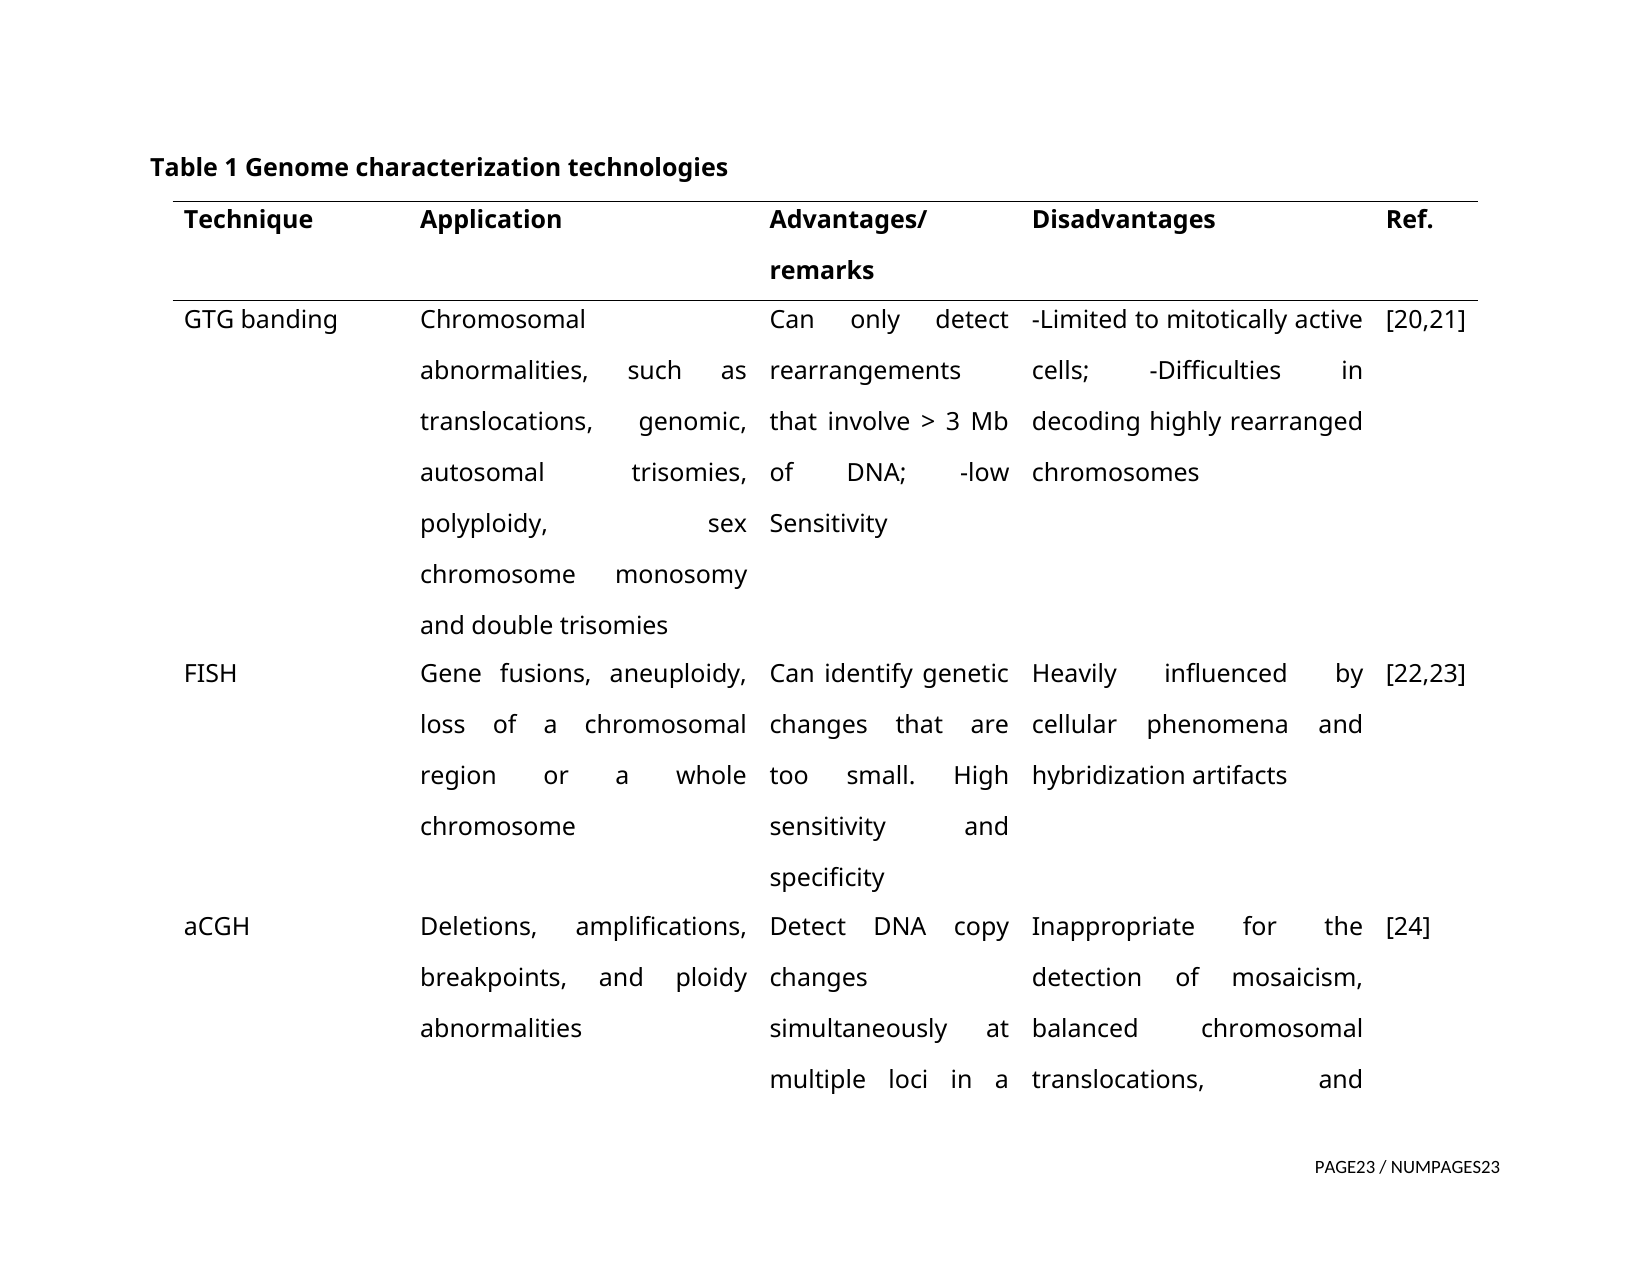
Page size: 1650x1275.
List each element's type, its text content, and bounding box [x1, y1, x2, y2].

text Table 1 Genome characterization technologies [150, 150, 1500, 184]
table_cell aCGH [173, 909, 409, 1125]
table_cell [22,23] [1374, 656, 1477, 908]
table_header Application [409, 202, 758, 300]
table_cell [409, 909, 758, 1125]
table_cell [758, 909, 1020, 1125]
table_cell Can identify genetic changes that are too small. High sensitivity and specificity [758, 656, 1020, 908]
table_cell Gene fusions, aneuploidy, loss of a chromosomal region or a whole chromosome [409, 656, 758, 908]
table_header Ref. [1374, 202, 1477, 300]
table_cell Chromosomal abnormalities, such as translocations, genomic, autosomal trisomies, polyploidy, sex chromosome monosomy and double trisomies [409, 301, 758, 656]
table_cell [24] [1374, 909, 1477, 1125]
table_cell FISH [173, 656, 409, 908]
table_cell Heavily influenced by cellular phenomena and hybridization artifacts [1020, 656, 1374, 908]
table_cell [20,21] [1374, 301, 1477, 656]
table_cell -Limited to mitotically active cells; -Difficulties in decoding highly rearranged chromosomes [1020, 301, 1374, 656]
table_header Disadvantages [1020, 202, 1374, 300]
table_cell Can only detect rearrangements that involve > 3 Mb of DNA; -low Sensitivity [758, 301, 1020, 656]
table_header Technique [173, 202, 409, 300]
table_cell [1020, 909, 1374, 1125]
table_cell GTG banding [173, 301, 409, 656]
table_header Advantages/remarks [758, 202, 1020, 300]
